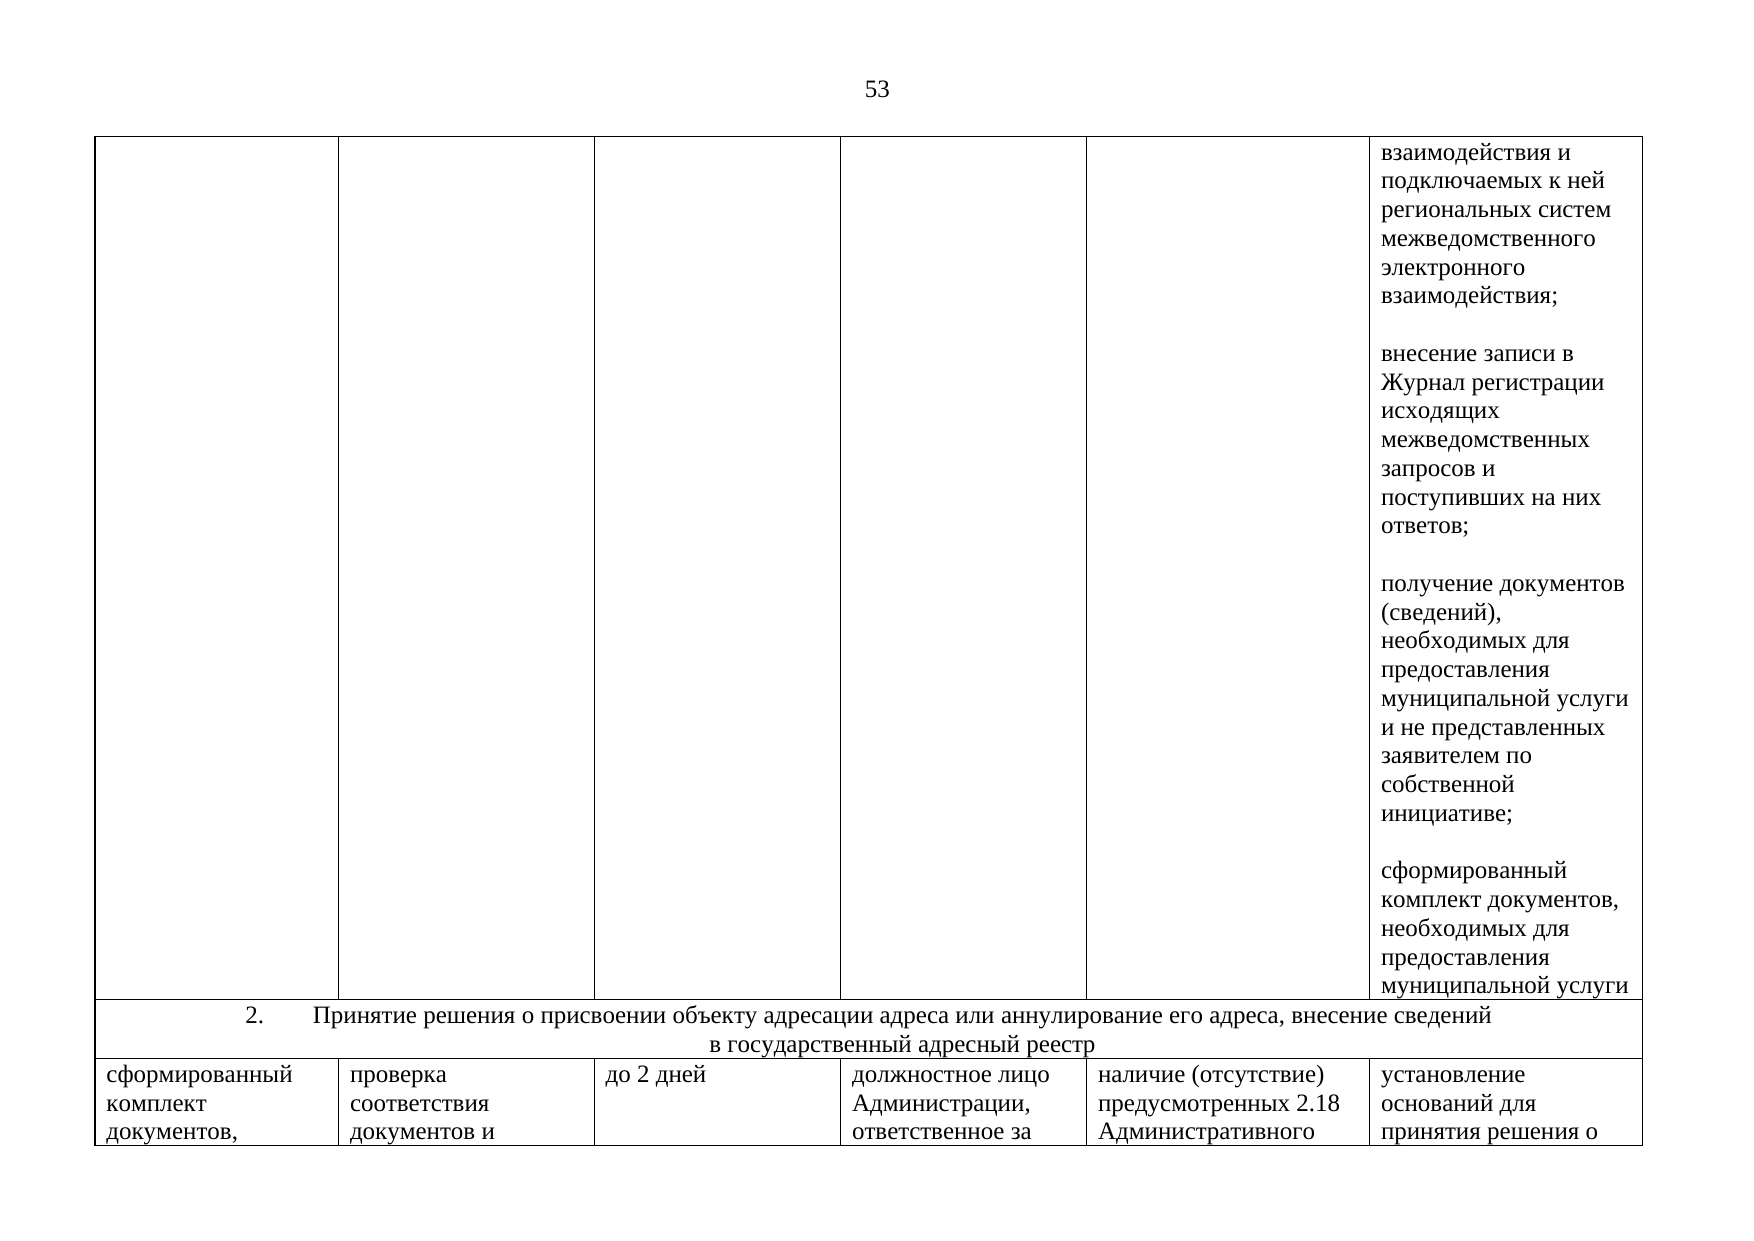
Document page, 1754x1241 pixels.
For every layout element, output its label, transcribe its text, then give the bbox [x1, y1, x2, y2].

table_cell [1087, 1059, 1369, 1145]
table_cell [841, 1059, 1086, 1145]
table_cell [339, 1059, 594, 1145]
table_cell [1370, 1059, 1642, 1145]
table_cell Принятие решения о присвоении объекту адресации адреса или аннулирование его адреса, внесение сведений в государственный адресный реестр [96, 1000, 1642, 1058]
table_cell до 2 дней [595, 1059, 840, 1145]
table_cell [96, 1059, 338, 1145]
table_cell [339, 137, 594, 999]
